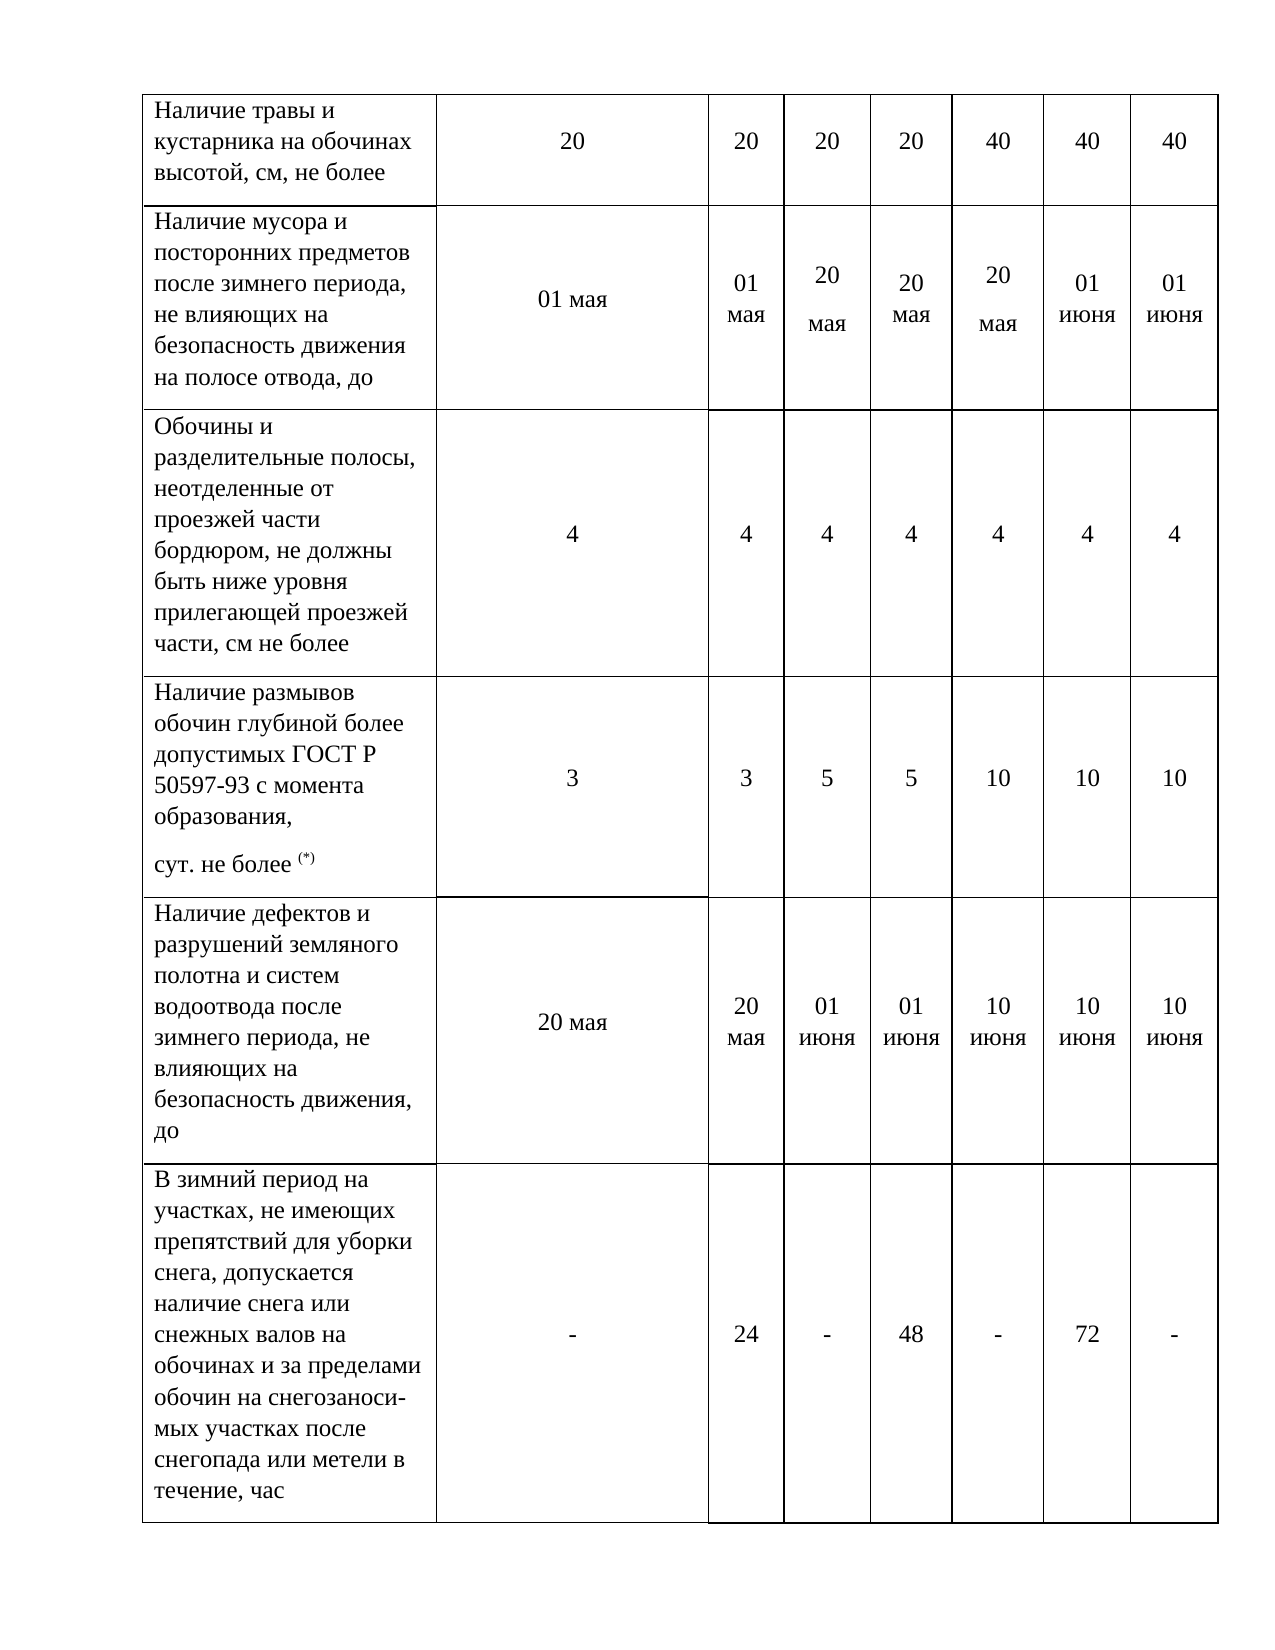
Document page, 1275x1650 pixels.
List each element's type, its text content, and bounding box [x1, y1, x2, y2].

table_cell 10 [1131, 677, 1217, 896]
table_cell 01 июня [785, 898, 870, 1163]
table_cell 4 [709, 411, 783, 676]
table_cell 20 [785, 95, 870, 205]
table_cell - [785, 1165, 870, 1522]
table_cell В зимний период на участках, не имеющих препятствий для уборки снега, допускается наличие снега или снежных валов на обочинах и за пределами обочин на снегозаноси-мых участках после снегопада или метели в течение, час [143, 1164, 436, 1522]
table_cell 4 [785, 411, 870, 676]
table_cell 20 мая [437, 898, 708, 1163]
table_cell 5 [785, 677, 870, 896]
table_cell 40 [1044, 95, 1130, 205]
table_cell 40 [953, 95, 1043, 205]
table_cell 4 [437, 410, 708, 676]
table_cell 01 июня [871, 898, 951, 1163]
table_cell 4 [1044, 411, 1130, 676]
table_cell 20 [871, 95, 951, 205]
table_cell 10 [953, 677, 1043, 896]
table_cell - [437, 1164, 708, 1522]
table_cell 10 июня [1044, 898, 1130, 1163]
table_cell 3 [437, 677, 708, 896]
table_cell 20 [437, 95, 708, 205]
table_cell 3 [709, 677, 783, 896]
table_cell 4 [953, 411, 1043, 676]
table_cell 01 мая [437, 206, 708, 409]
table_cell Наличие размывов обочин глубиной более допустимых ГОСТ Р 50597-93 с момента образования, сут. не более (*) [143, 677, 436, 896]
table_cell 24 [709, 1165, 783, 1522]
table_cell - [953, 1165, 1043, 1522]
table_cell 40 [1131, 95, 1217, 205]
table_cell 4 [1131, 411, 1217, 676]
table_cell 01 июня [1131, 206, 1217, 409]
table_cell 48 [871, 1165, 951, 1522]
table_cell Наличие травы и кустарника на обочинах высотой, см, не более [143, 95, 436, 205]
table_cell Обочины и разделительные полосы, неотделенные от проезжей части бордюром, не должны быть ниже уровня прилегающей проезжей части, см не более [143, 410, 436, 676]
table_cell 01 мая [709, 206, 783, 409]
table_cell 10 июня [953, 898, 1043, 1163]
table_cell 20 [709, 95, 783, 205]
table_cell 01 июня [1044, 206, 1130, 409]
table_cell 10 [1044, 677, 1130, 896]
table_cell 20 мая [871, 206, 951, 409]
table_cell 72 [1044, 1165, 1130, 1522]
table_cell 20 мая [785, 206, 870, 409]
table_cell 4 [871, 411, 951, 676]
table_cell Наличие мусора и посторонних предметов после зимнего периода, не влияющих на безопасность движения на полосе отвода, до [143, 206, 436, 409]
table_cell 20 мая [953, 206, 1043, 409]
table_cell 20 мая [709, 898, 783, 1163]
table_cell Наличие дефектов и разрушений земляного полотна и систем водоотвода после зимнего периода, не влияющих на безопасность движения, до [143, 898, 436, 1163]
table_cell - [1131, 1165, 1217, 1522]
table_cell 10 июня [1131, 898, 1217, 1163]
table_cell 5 [871, 677, 951, 896]
